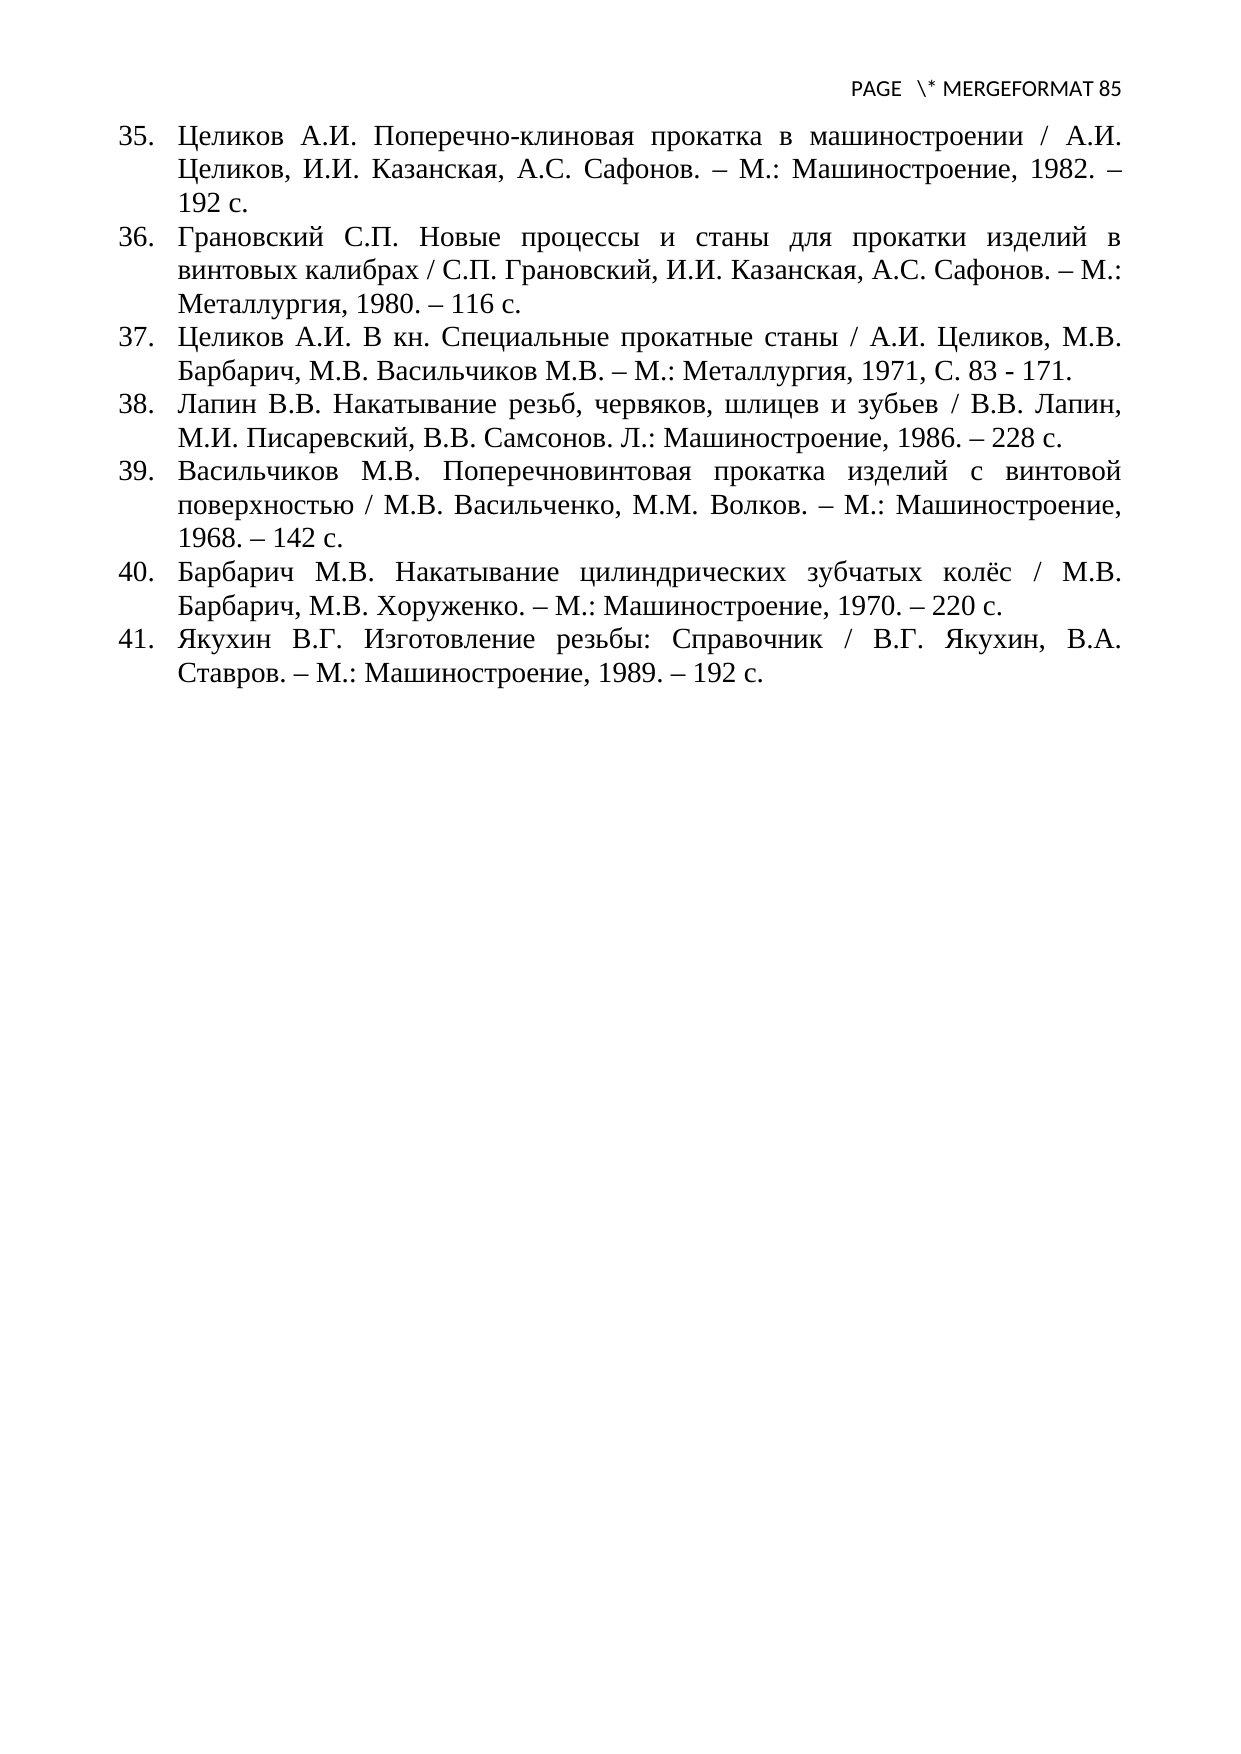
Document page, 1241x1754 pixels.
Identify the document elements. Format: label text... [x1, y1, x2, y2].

list Васильчиков М.В. Поперечновинтовая прокатка изделий с винтовой поверхностью / М.В. Васильченко, М.М. Волков. – М.: Машиностроение, 1968. – 142 с. [118, 453, 1122, 554]
list Целиков А.И. Поперечно-клиновая прокатка в машиностроении / А.И. Целиков, И.И. Казанская, А.С. Сафонов. – М.: Машиностроение, 1982. – 192 с. [118, 118, 1122, 219]
list Грановский С.П. Новые процессы и станы для прокатки изделий в винтовых калибрах / С.П. Грановский, И.И. Казанская, А.С. Сафонов. – М.: Металлургия, 1980. – 116 с. [118, 219, 1122, 319]
list Якухин В.Г. Изготовление резьбы: Справочник / В.Г. Якухин, В.А. Ставров. – М.: Машиностроение, 1989. – 192 с. [118, 621, 1122, 688]
list Лапин В.В. Накатывание резьб, червяков, шлицев и зубьев / В.В. Лапин, М.И. Писаревский, В.В. Самсонов. Л.: Машиностроение, 1986. – 228 с. [118, 386, 1122, 453]
list Барбарич М.В. Накатывание цилиндрических зубчатых колёс / М.В. Барбарич, М.В. Хоруженко. – М.: Машиностроение, 1970. – 220 с. [118, 554, 1122, 621]
list Целиков А.И. В кн. Специальные прокатные станы / А.И. Целиков, М.В. Барбарич, М.В. Васильчиков М.В. – М.: Металлургия, 1971, С. 83 - 171. [118, 319, 1122, 386]
